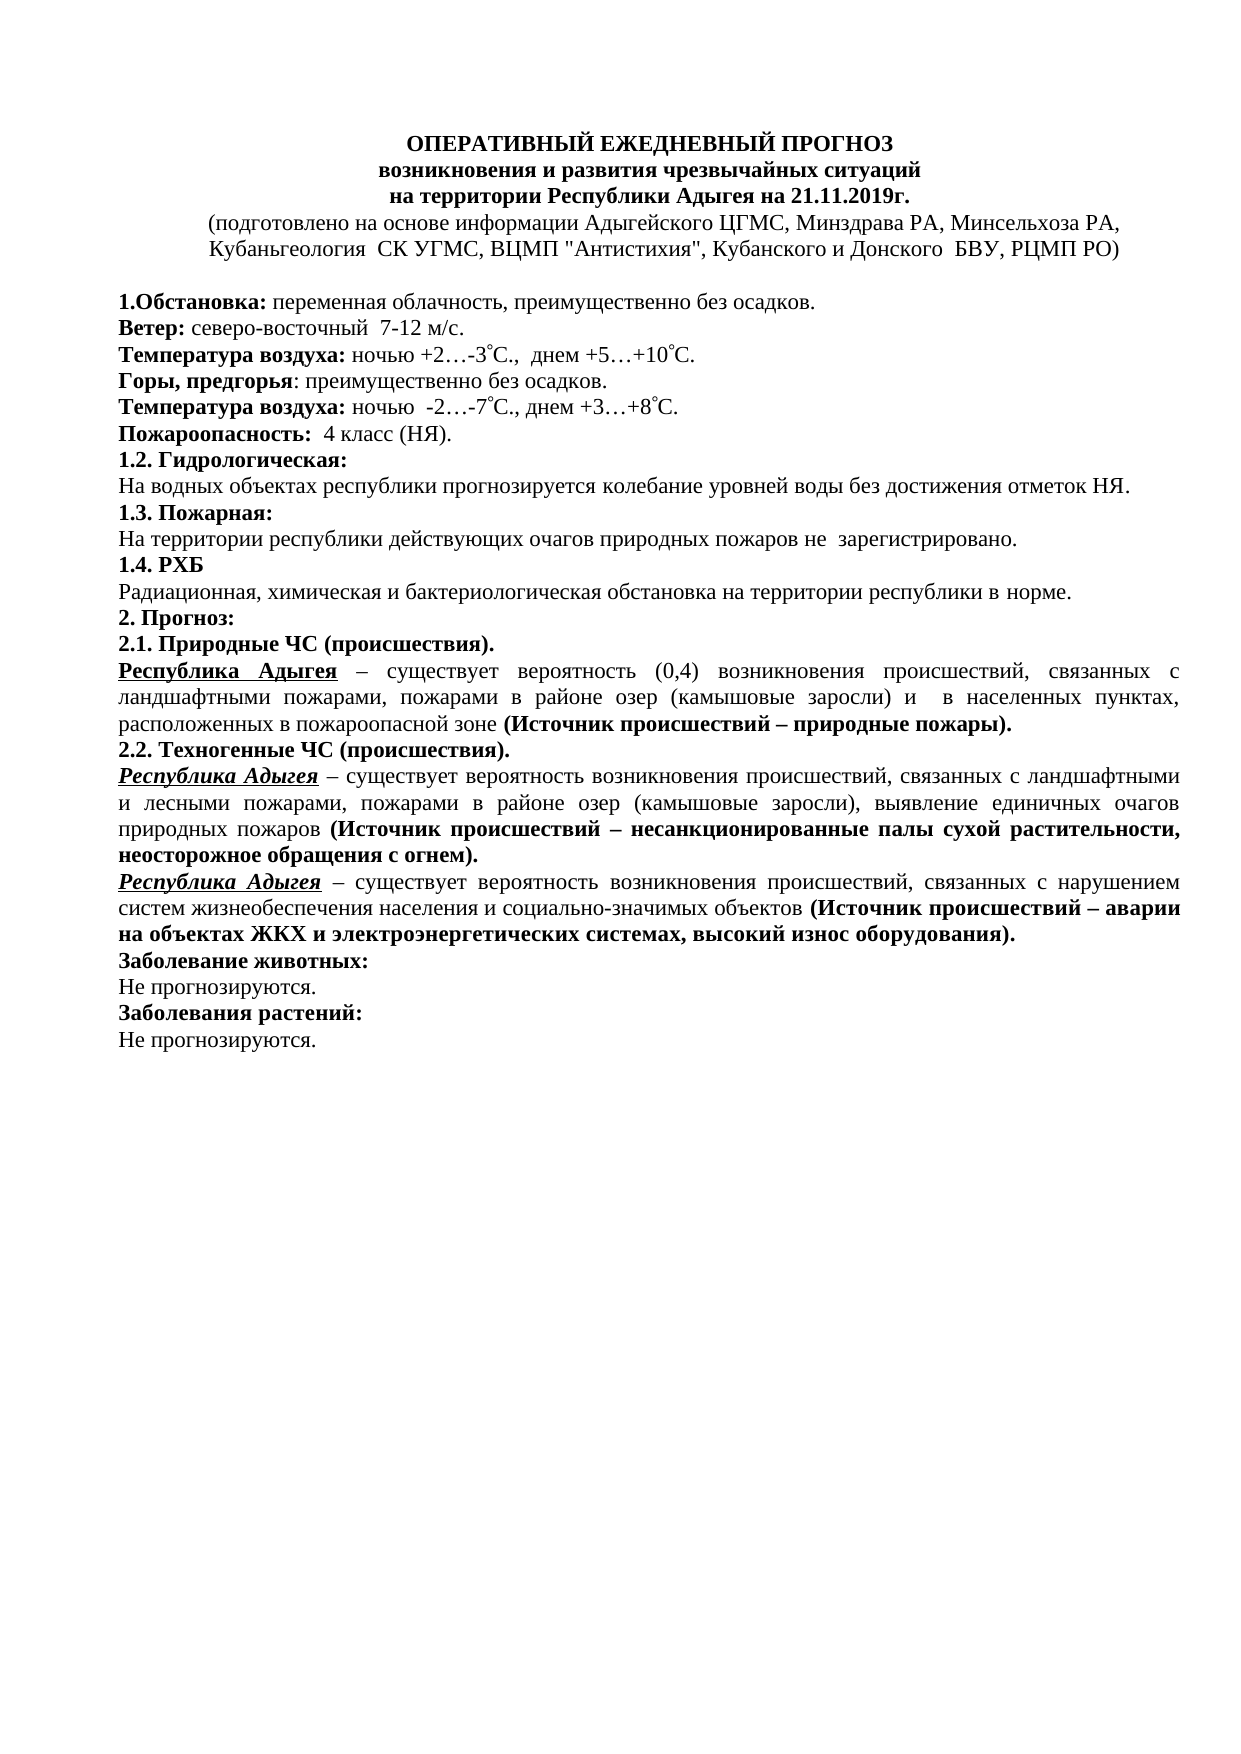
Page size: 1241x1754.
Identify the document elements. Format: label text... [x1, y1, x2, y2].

text Заболевание животных: [118, 947, 1181, 973]
text Кубаньгеология СК УГМС, ВЦМП "Антистихия", Кубанского и Донского БВУ, РЦМП РО) [88, 235, 1240, 262]
text Не прогнозируются. [118, 1026, 1181, 1052]
text ОПЕРАТИВНЫЙ ЕЖЕДНЕВНЫЙ ПРОГНОЗ [118, 130, 1181, 156]
text 2.1. Природные ЧС (происшествия). [118, 631, 1181, 657]
text Республика Адыгея – существует вероятность возникновения происшествий, связанных с ландшафтными и лесными пожарами, пожарами в районе озер (камышовые заросли), выявление единичных очагов природных пожаров (Источник происшествий – несанкционированные палы сухой растительности, неосторожное обращения с огнем). [118, 762, 1181, 868]
text 1.Обстановка: переменная облачность, преимущественно без осадков. [118, 288, 1181, 314]
text 1.4. РХБ [118, 551, 1185, 578]
text Радиационная, химическая и бактериологическая обстановка на территории республики в норме. [118, 578, 1185, 604]
text 1.2. Гидрологическая: [118, 446, 1181, 472]
text возникновения и развития чрезвычайных ситуаций [118, 156, 1181, 182]
text Республика Адыгея – существует вероятность (0,4) возникновения происшествий, связанных с ландшафтными пожарами, пожарами в районе озер (камышовые заросли) и в населенных пунктах, расположенных в пожароопасной зоне (Источник происшествий – природные пожары). [118, 657, 1181, 736]
text Температура воздуха: ночью -2…-7С., днем +3…+8С. [118, 393, 1181, 420]
text Температура воздуха: ночью +2…-3С., днем +5…+10С. [118, 341, 1181, 367]
text Республика Адыгея – существует вероятность возникновения происшествий, связанных с нарушением систем жизнеобеспечения населения и социально-значимых объектов (Источник происшествий – аварии на объектах ЖКХ и электроэнергетических системах, высокий износ оборудования). [118, 868, 1181, 947]
text (подготовлено на основе информации Адыгейского ЦГМС, Минздрава РА, Минсельхоза РА, [88, 209, 1240, 235]
text Пожароопасность: 4 класс (НЯ). [118, 420, 1181, 446]
text Ветер: северо-восточный 7-12 м/с. [118, 314, 1181, 341]
text Горы, предгорья: преимущественно без осадков. [118, 367, 1181, 393]
text Заболевания растений: [118, 999, 1181, 1026]
text Не прогнозируются. [118, 973, 1181, 999]
text 2. Прогноз: [118, 604, 1181, 631]
text 1.3. Пожарная: [118, 499, 1185, 525]
list На водных объектах республики прогнозируется колебание уровней воды без достижения отметок НЯ. [118, 472, 1181, 499]
text На территории республики действующих очагов природных пожаров не зарегистрировано. [118, 525, 1185, 551]
text на территории Республики Адыгея на 21.11.2019г. [118, 182, 1181, 209]
text 2.2. Техногенные ЧС (происшествия). [118, 736, 1181, 762]
